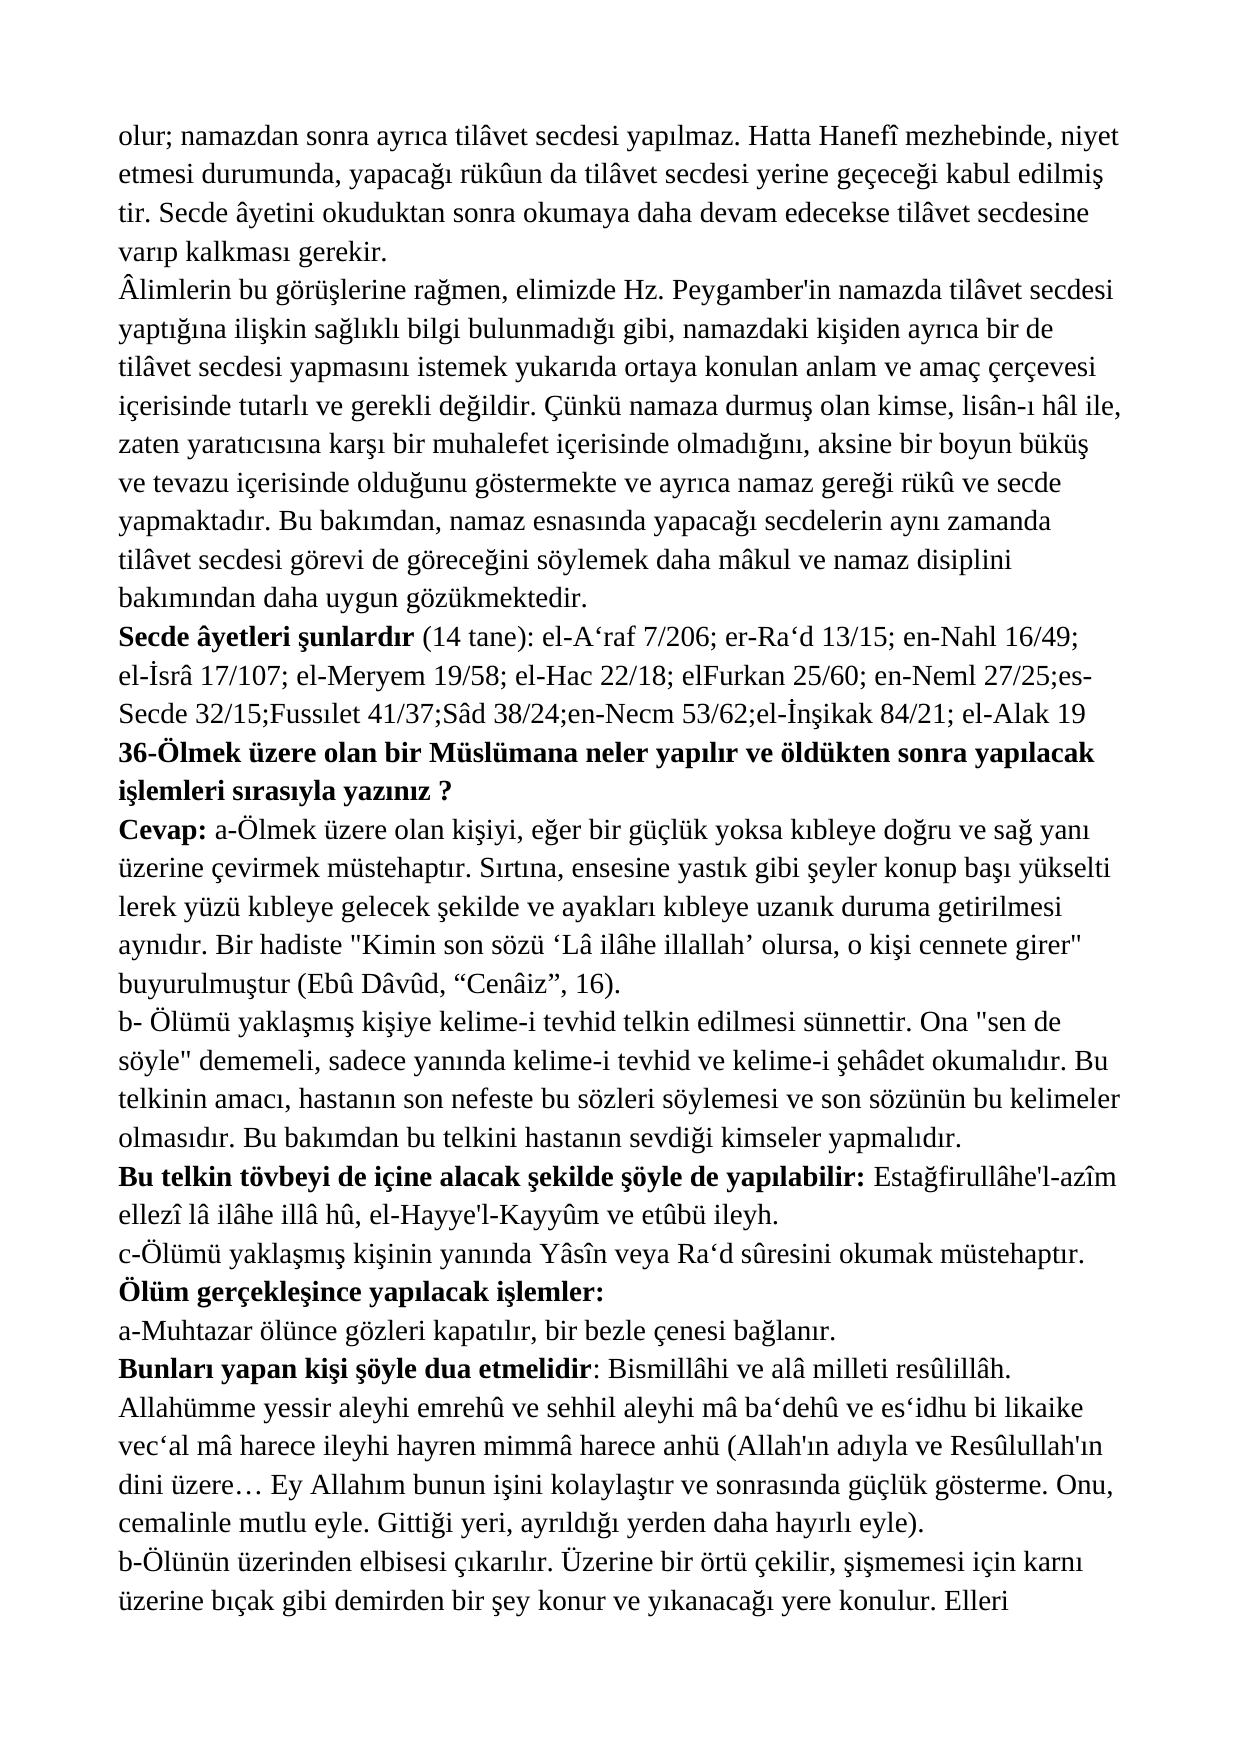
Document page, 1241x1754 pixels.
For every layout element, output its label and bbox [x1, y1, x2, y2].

text [118, 118, 1122, 1616]
